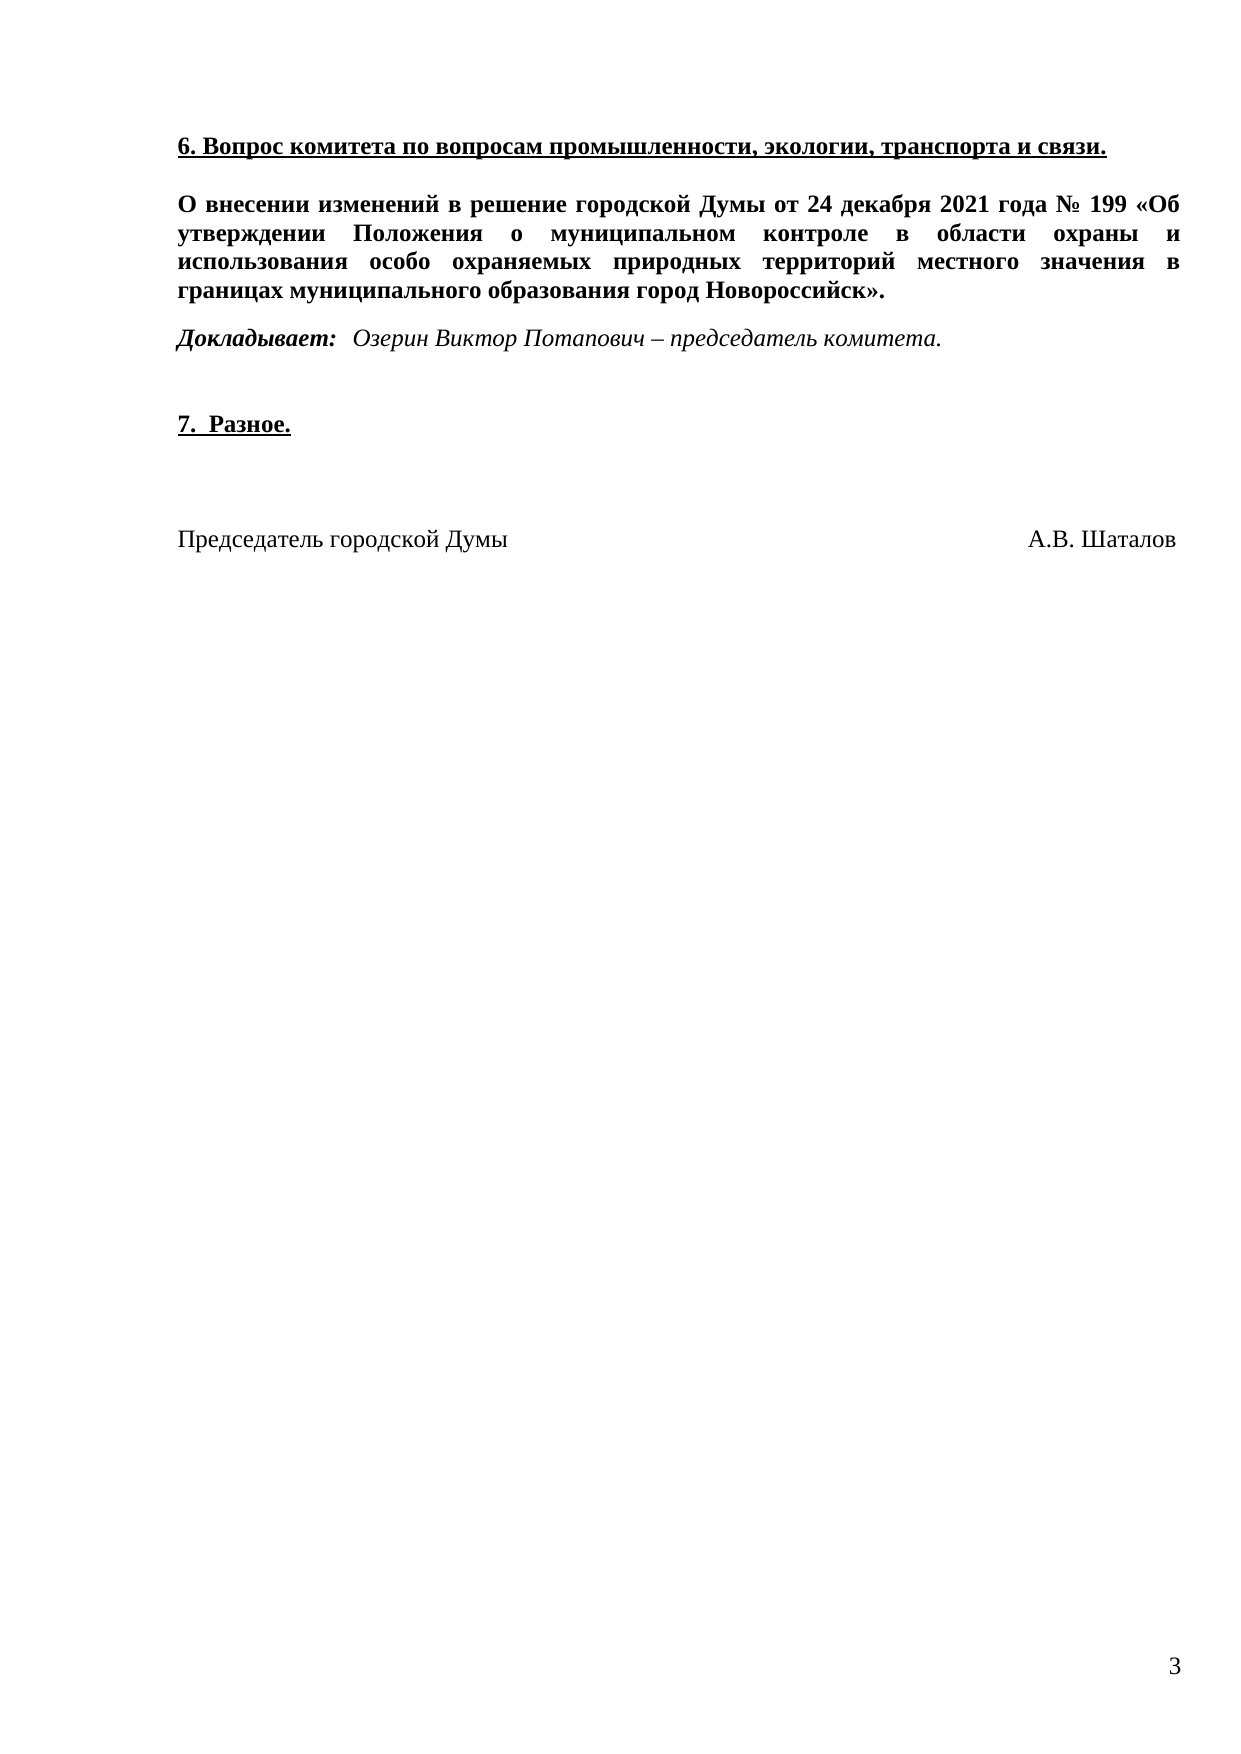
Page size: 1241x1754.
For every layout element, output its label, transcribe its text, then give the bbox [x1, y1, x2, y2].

text Докладывает: Озерин Виктор Потапович – председатель комитета. [177, 323, 1181, 352]
text 6. Вопрос комитета по вопросам промышленности, экологии, транспорта и связи. [177, 131, 1181, 160]
text 7. Разное. [177, 409, 1181, 438]
text Председатель городской Думы А.В. Шаталов [177, 524, 1181, 553]
text О внесении изменений в решение городской Думы от 24 декабря 2021 года № 199 «Об утверждении Положения о муниципальном контроле в области охраны и использования особо охраняемых природных территорий местного значения в границах муниципального образования город Новороссийск». [177, 189, 1181, 304]
